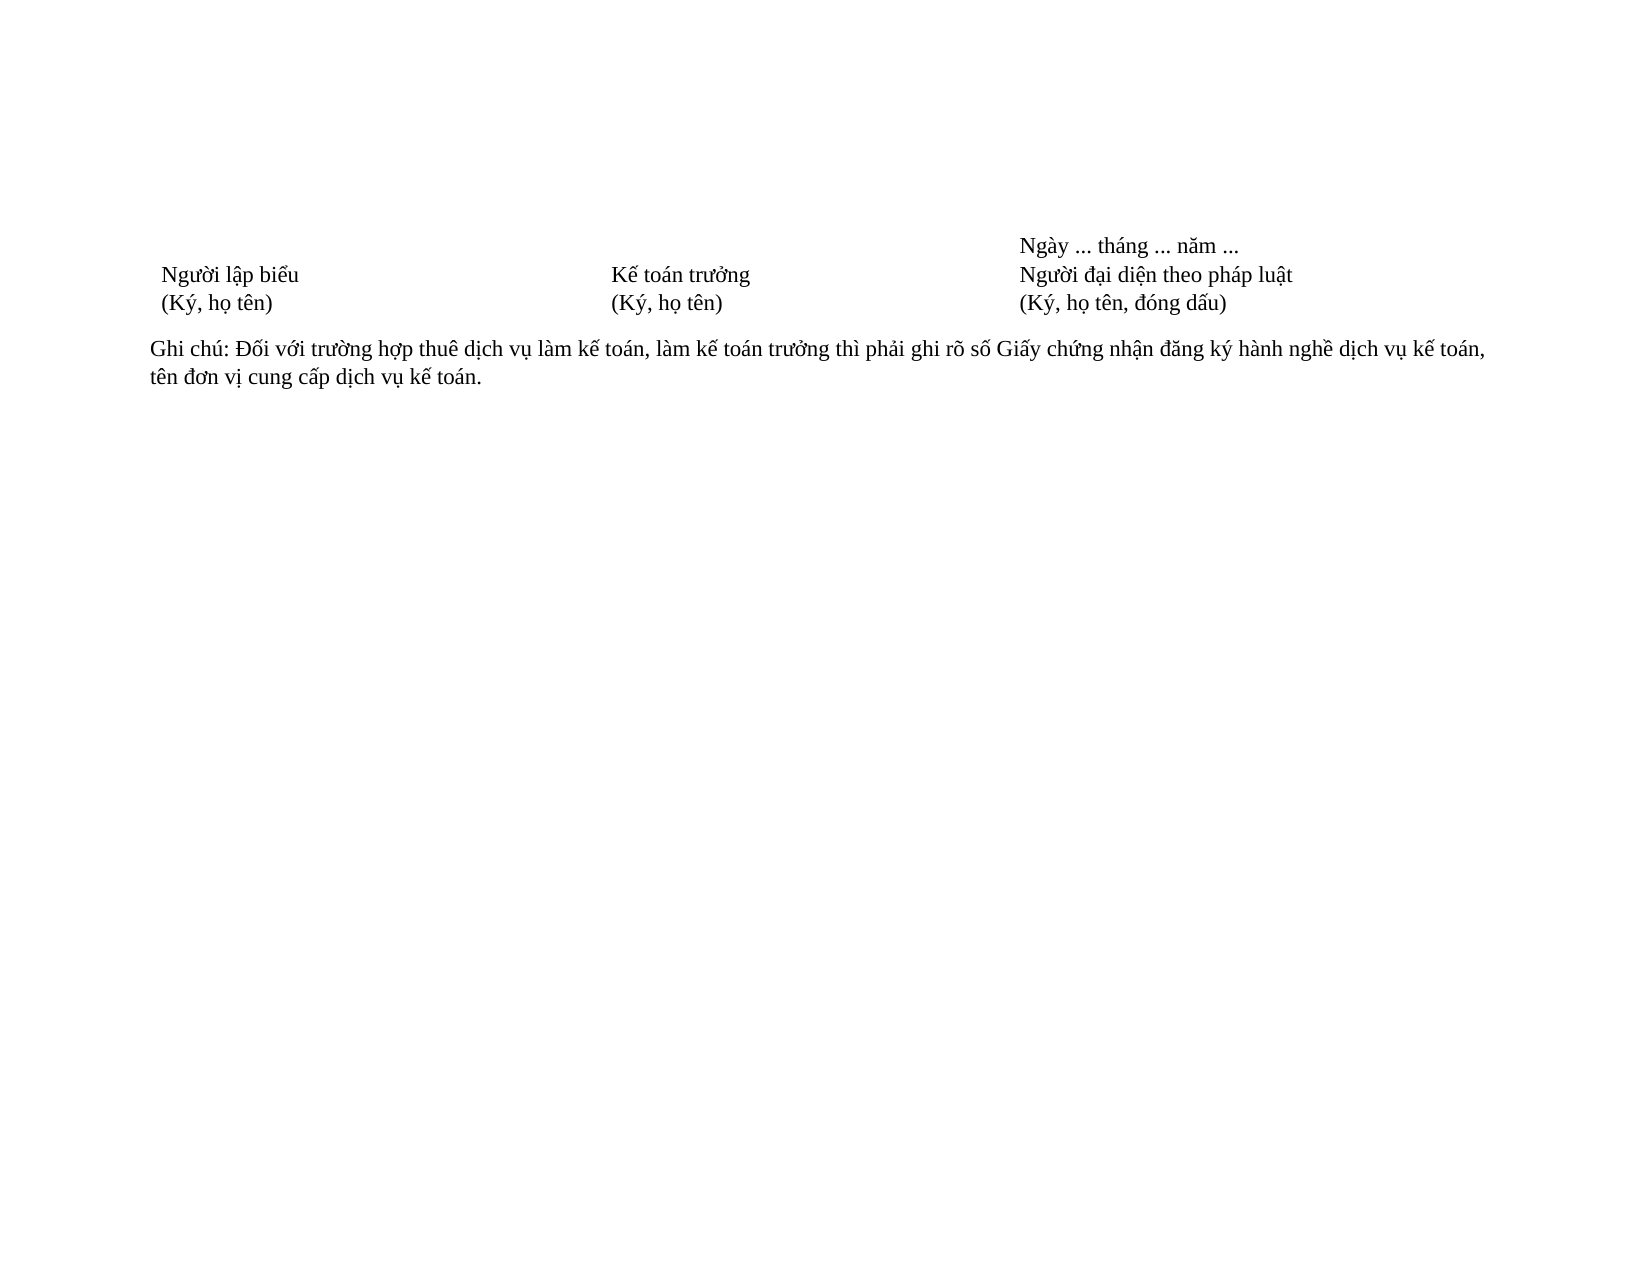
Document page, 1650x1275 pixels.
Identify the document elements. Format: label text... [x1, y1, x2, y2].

table_header Kế toán trưởng (Ký, họ tên) [600, 233, 1008, 334]
table_header Ngày ... tháng ... năm ... Người đại diện theo pháp luật (Ký, họ tên, đóng dấu) [1008, 233, 1500, 334]
table_header Người lập biểu (Ký, họ tên) [150, 233, 600, 334]
text Ghi chú: Đối với trường hợp thuê dịch vụ làm kế toán, làm kế toán trưởng thì phải ghi rõ số Giấy chứng nhận đăng ký hành nghề dịch vụ kế toán, tên đơn vị cung cấp dịch vụ kế toán. [150, 334, 1500, 389]
